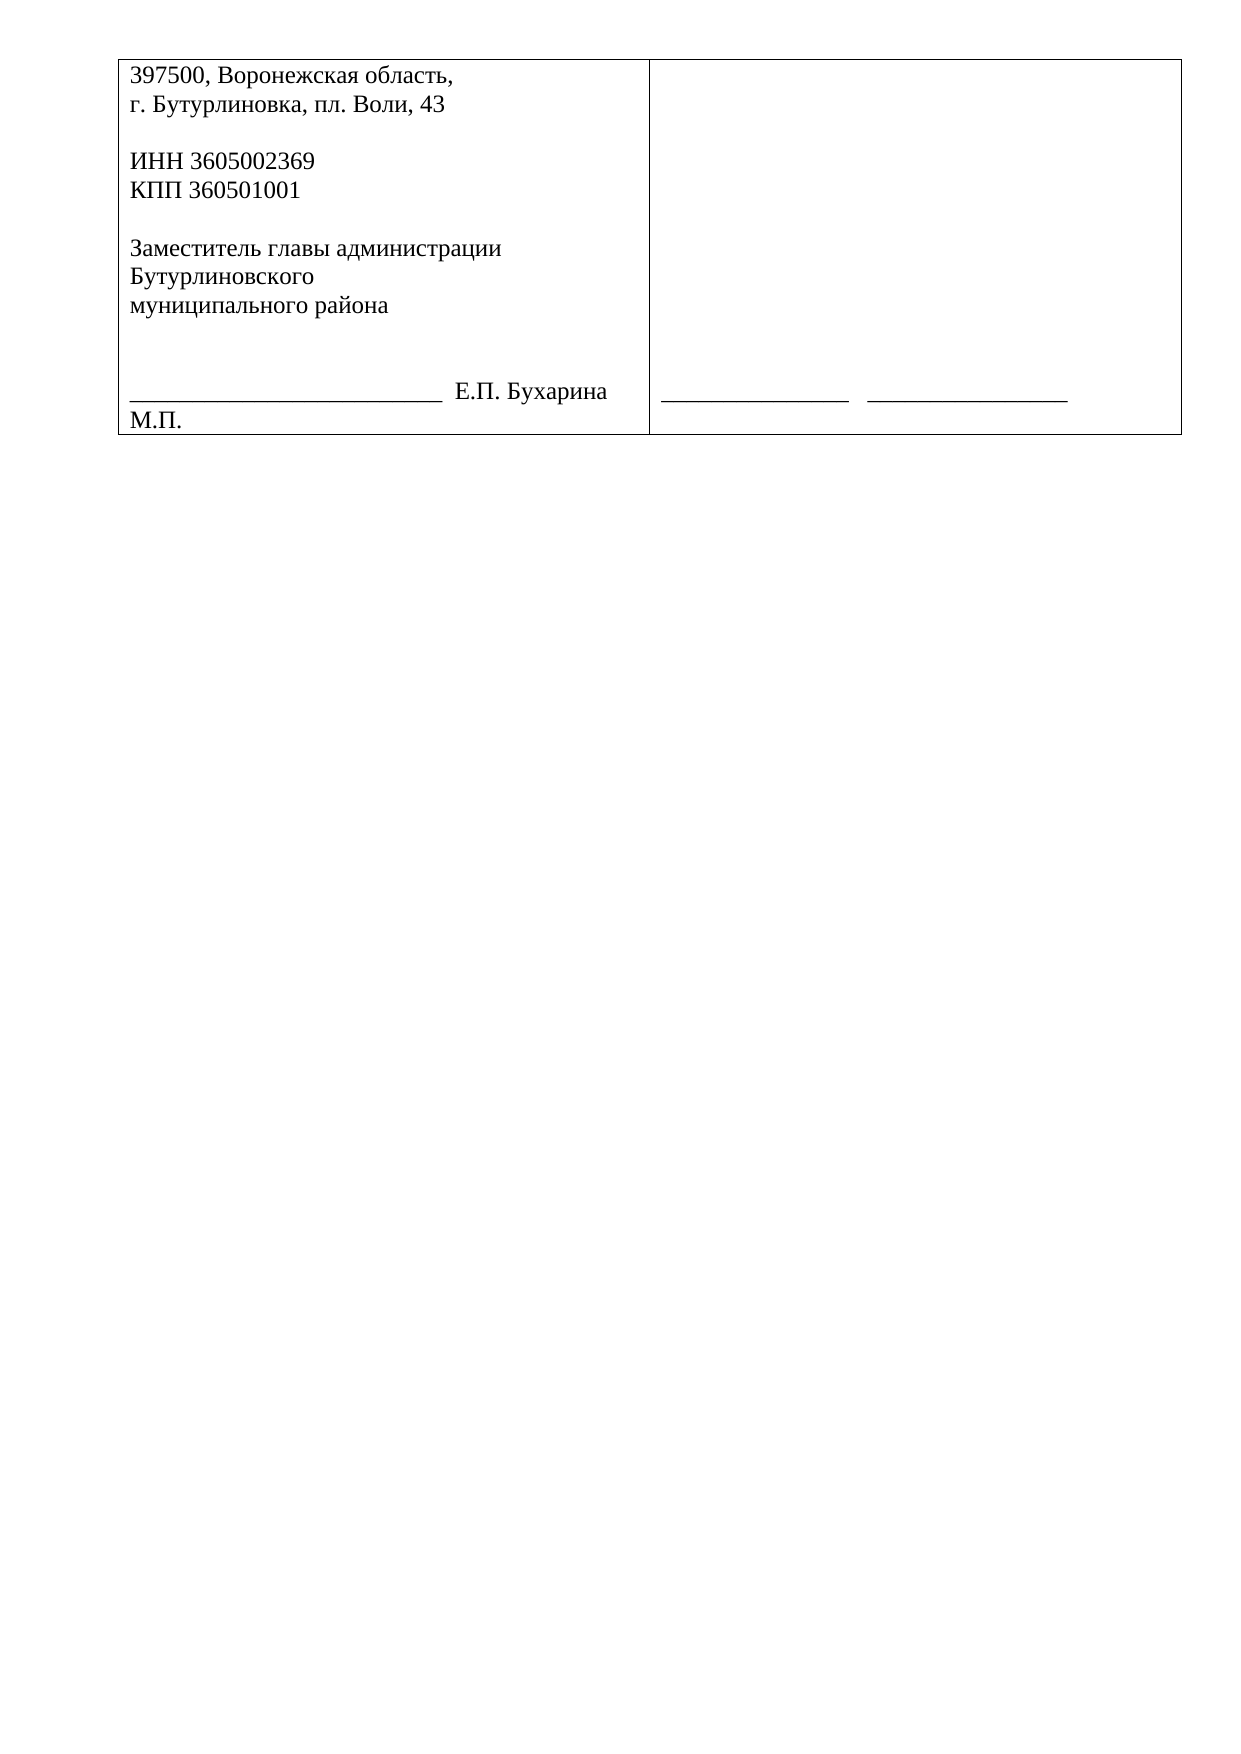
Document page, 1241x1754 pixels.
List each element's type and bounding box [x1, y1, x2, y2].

table_header [650, 60, 1181, 434]
table_header [119, 60, 649, 434]
